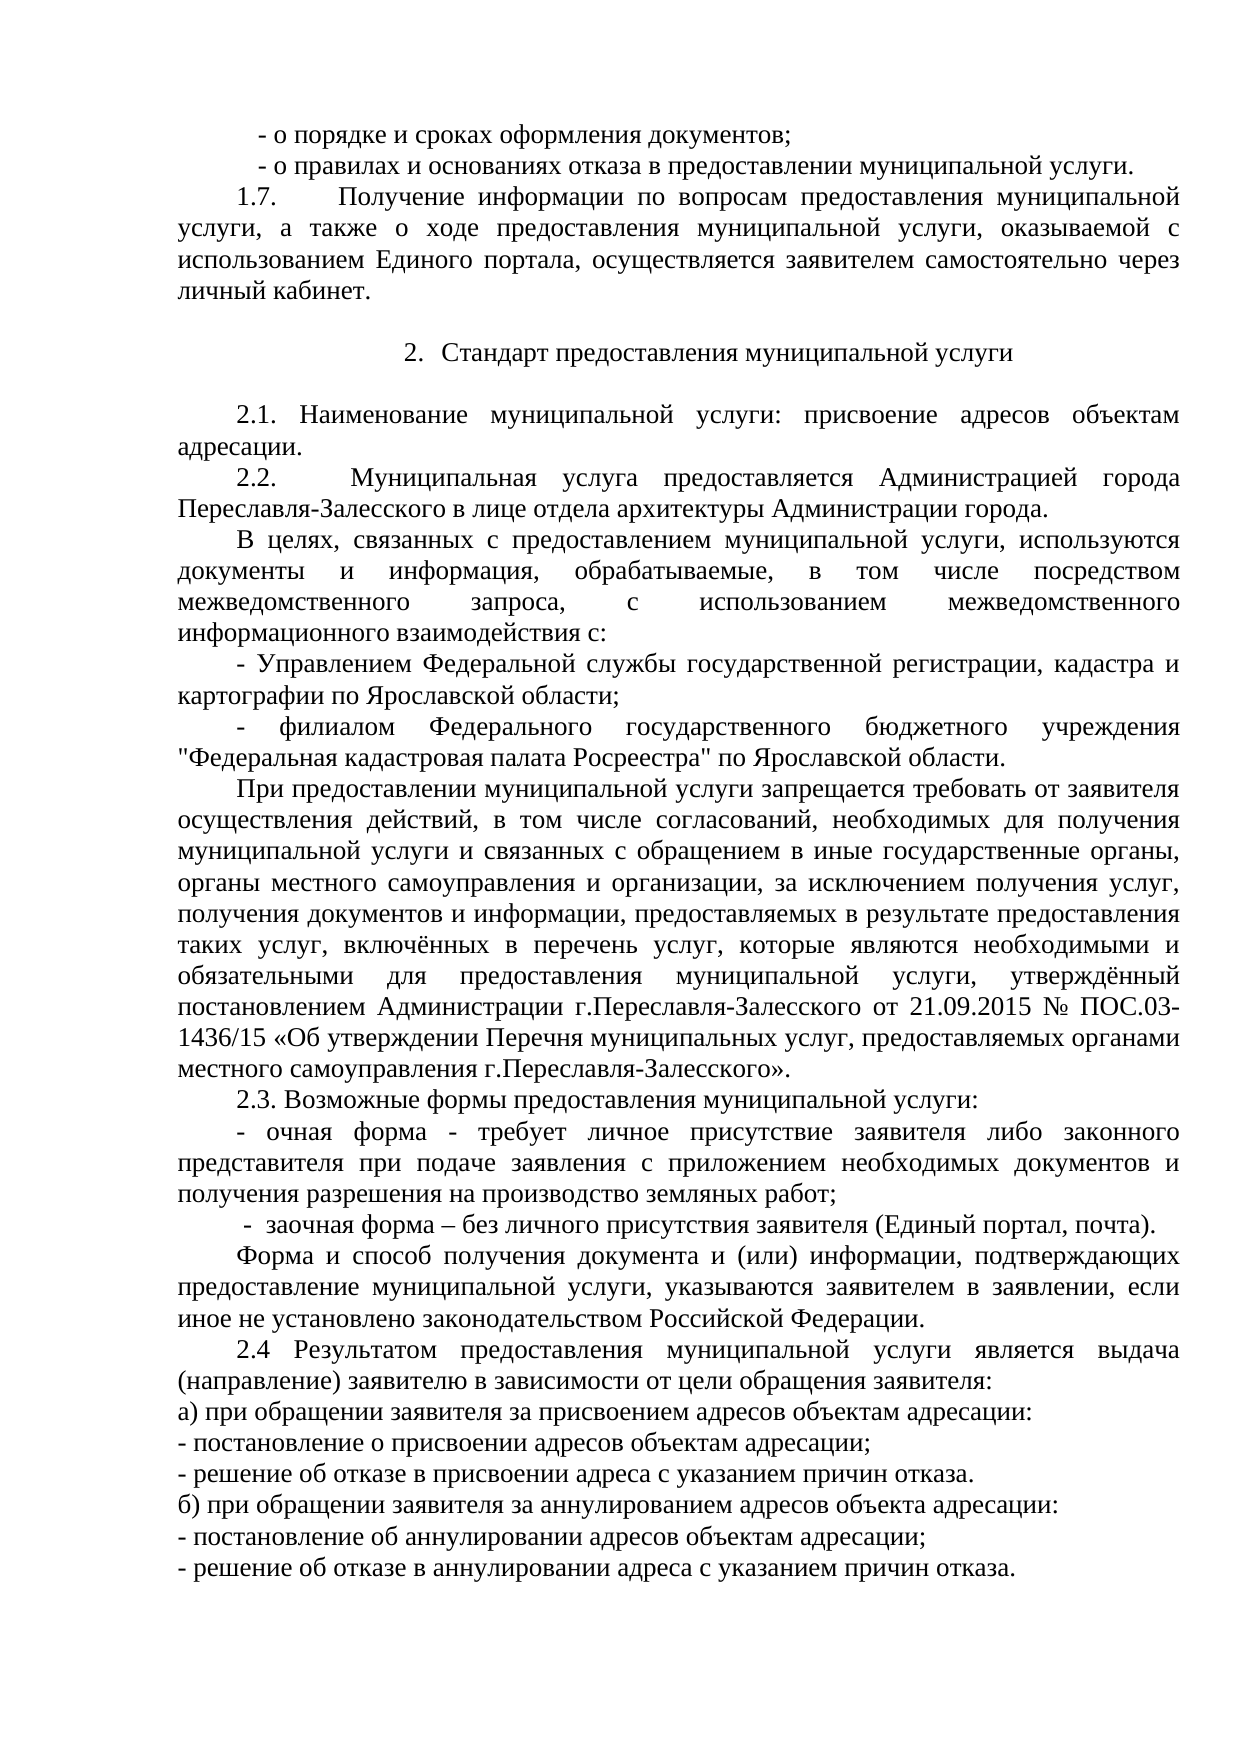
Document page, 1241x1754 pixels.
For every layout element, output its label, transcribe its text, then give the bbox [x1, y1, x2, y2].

text - решение об отказе в присвоении адреса с указанием причин отказа. [177, 1457, 1181, 1488]
text 2.1. Наименование муниципальной услуги: присвоение адресов объектам адресации. [177, 398, 1181, 461]
text Форма и способ получения документа и (или) информации, подтверждающих предоставление муниципальной услуги, указываются заявителем в заявлении, если иное не установлено законодательством Российской Федерации. [177, 1239, 1181, 1333]
list Муниципальная услуга предоставляется Администрацией города Переславля-Залесского в лице отдела архитектуры Администрации города. [177, 461, 1181, 523]
text - постановление об аннулировании адресов объектам адресации; [177, 1520, 1181, 1551]
text - о правилах и основаниях отказа в предоставлении муниципальной услуги. [251, 149, 1181, 180]
text - Управлением Федеральной службы государственной регистрации, кадастра и картографии по Ярославской области; [177, 648, 1181, 710]
text При предоставлении муниципальной услуги запрещается требовать от заявителя осуществления действий, в том числе согласований, необходимых для получения муниципальной услуги и связанных с обращением в иные государственные органы, органы местного самоуправления и организации, за исключением получения услуг, получения документов и информации, предоставляемых в результате предоставления таких услуг, включённых в перечень услуг, которые являются необходимыми и обязательными для предоставления муниципальной услуги, утверждённый постановлением Администрации г.Переславля-Залесского от 21.09.2015 № ПОС.03-1436/15 «Об утверждении Перечня муниципальных услуг, предоставляемых органами местного самоуправления г.Переславля-Залесского». [177, 772, 1181, 1084]
text а) при обращении заявителя за присвоением адресов объектам адресации: [177, 1395, 1181, 1426]
text - о порядке и сроках оформления документов; [251, 118, 1181, 149]
text 2.4 Результатом предоставления муниципальной услуги является выдача (направление) заявителю в зависимости от цели обращения заявителя: [177, 1333, 1181, 1395]
text - заочная форма – без личного присутствия заявителя (Единый портал, почта). [177, 1208, 1181, 1239]
text - очная форма - требует личное присутствие заявителя либо законного представителя при подаче заявления с приложением необходимых документов и получения разрешения на производство земляных работ; [177, 1115, 1181, 1208]
text - филиалом Федерального государственного бюджетного учреждения "Федеральная кадастровая палата Росреестра" по Ярославской области. [177, 710, 1181, 772]
text 2.3. Возможные формы предоставления муниципальной услуги: [177, 1084, 1181, 1115]
text б) при обращении заявителя за аннулированием адресов объекта адресации: [177, 1488, 1181, 1520]
text - постановление о присвоении адресов объектам адресации; [177, 1426, 1181, 1457]
text - решение об отказе в аннулировании адреса с указанием причин отказа. [177, 1551, 1181, 1582]
text 1.7. Получение информации по вопросам предоставления муниципальной услуги, а также о ходе предоставления муниципальной услуги, оказываемой с использованием Единого портала, осуществляется заявителем самостоятельно через личный кабинет. [177, 180, 1181, 305]
text В целях, связанных с предоставлением муниципальной услуги, используются документы и информация, обрабатываемые, в том числе посредством межведомственного запроса, с использованием межведомственного информационного взаимодействия с: [177, 523, 1181, 648]
list Стандарт предоставления муниципальной услуги [236, 336, 1181, 367]
